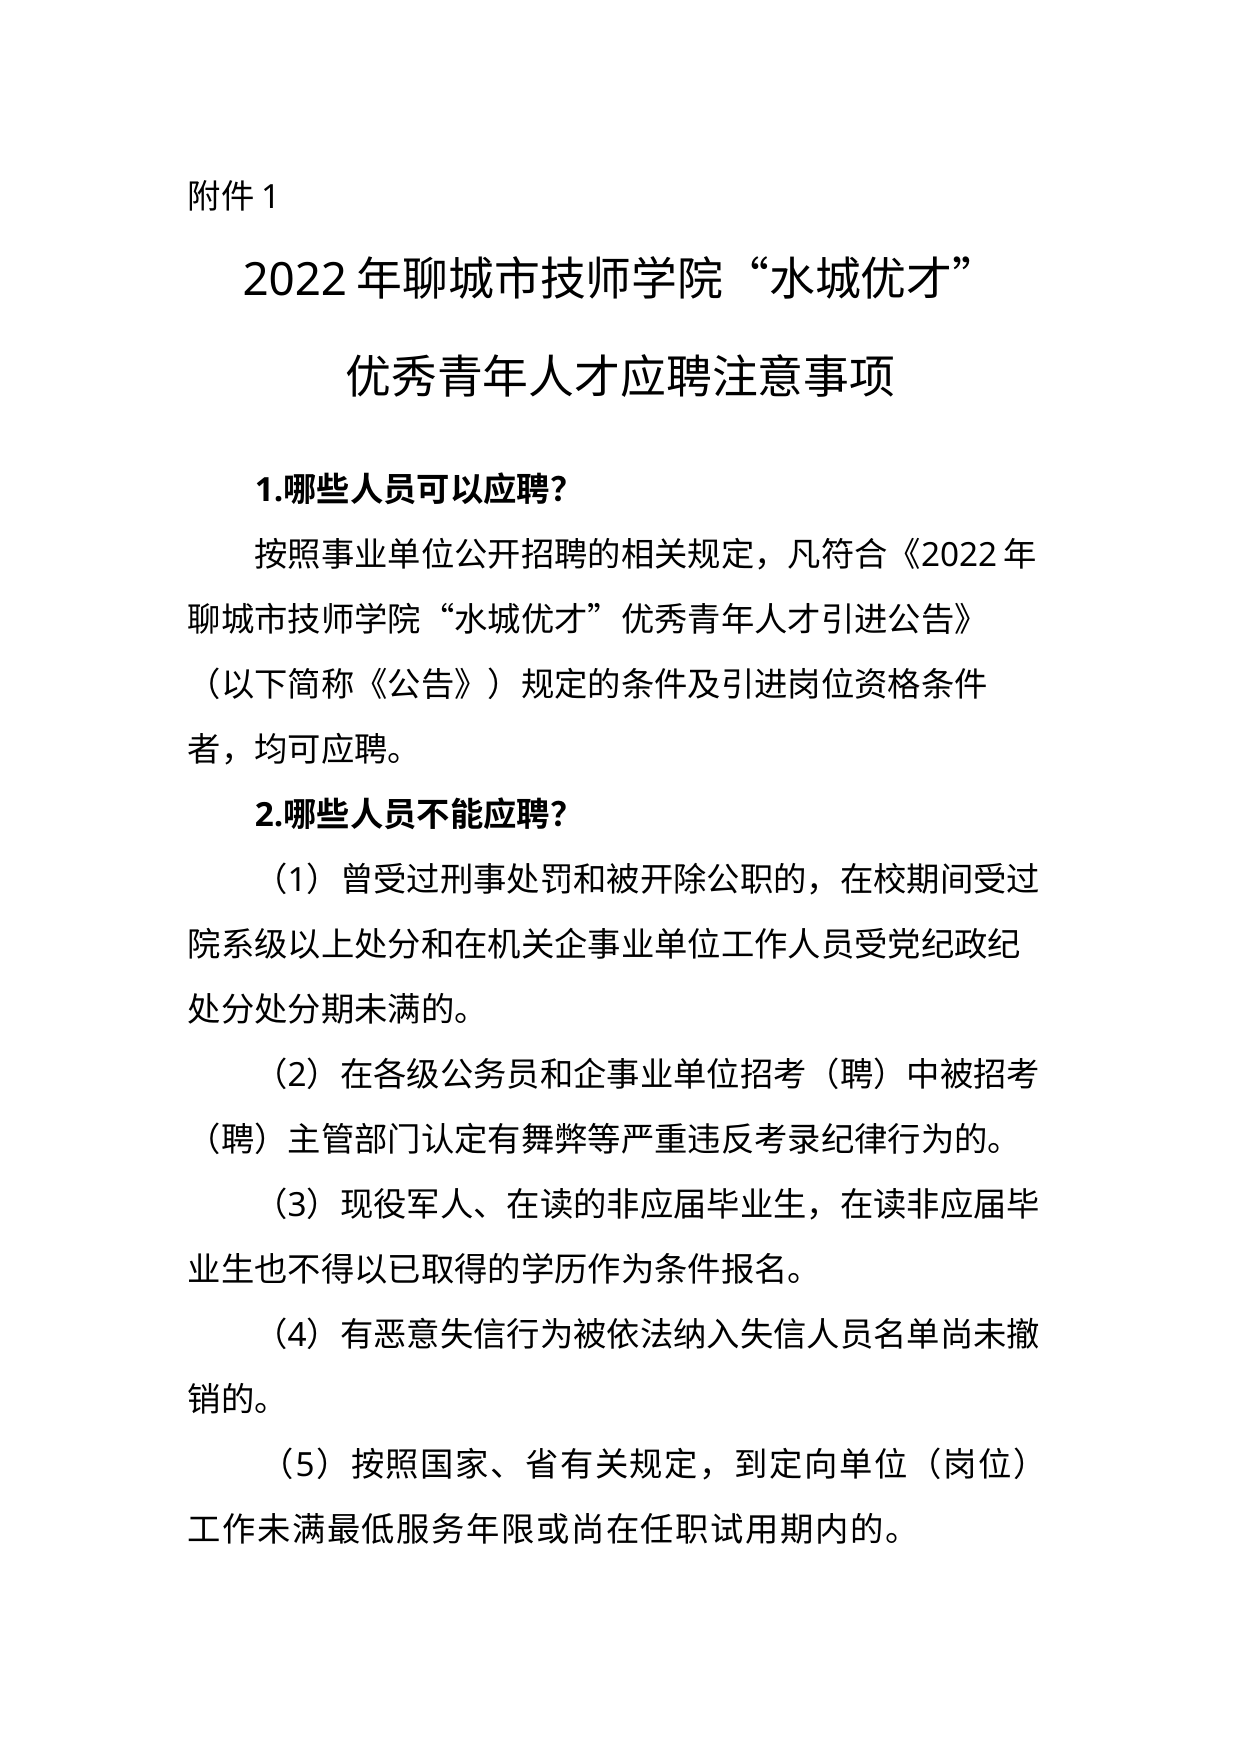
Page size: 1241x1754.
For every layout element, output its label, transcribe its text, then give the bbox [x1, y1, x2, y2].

text 按照事业单位公开招聘的相关规定，凡符合《2022年聊城市技师学院“水城优才”优秀青年人才引进公告》（以下简称《公告》）规定的条件及引进岗位资格条件者，均可应聘。 [187, 519, 1053, 779]
text （1）曾受过刑事处罚和被开除公职的，在校期间受过院系级以上处分和在机关企事业单位工作人员受党纪政纪处分处分期未满的。 [187, 844, 1053, 1039]
text 2.哪些人员不能应聘？ [187, 779, 1053, 844]
text 优秀青年人才应聘注意事项 [187, 324, 1053, 422]
text （3）现役军人、在读的非应届毕业生，在读非应届毕业生也不得以已取得的学历作为条件报名。 [187, 1169, 1053, 1299]
text （4）有恶意失信行为被依法纳入失信人员名单尚未撤销的。 [187, 1299, 1053, 1429]
text 附件1 [187, 162, 1053, 227]
text 2022年聊城市技师学院“水城优才” [187, 227, 1053, 324]
text 1.哪些人员可以应聘？ [187, 454, 1053, 519]
text （5）按照国家、省有关规定，到定向单位（岗位）工作未满最低服务年限或尚在任职试用期内的。 [187, 1429, 1053, 1559]
text （2）在各级公务员和企事业单位招考（聘）中被招考（聘）主管部门认定有舞弊等严重违反考录纪律行为的。 [187, 1039, 1053, 1169]
